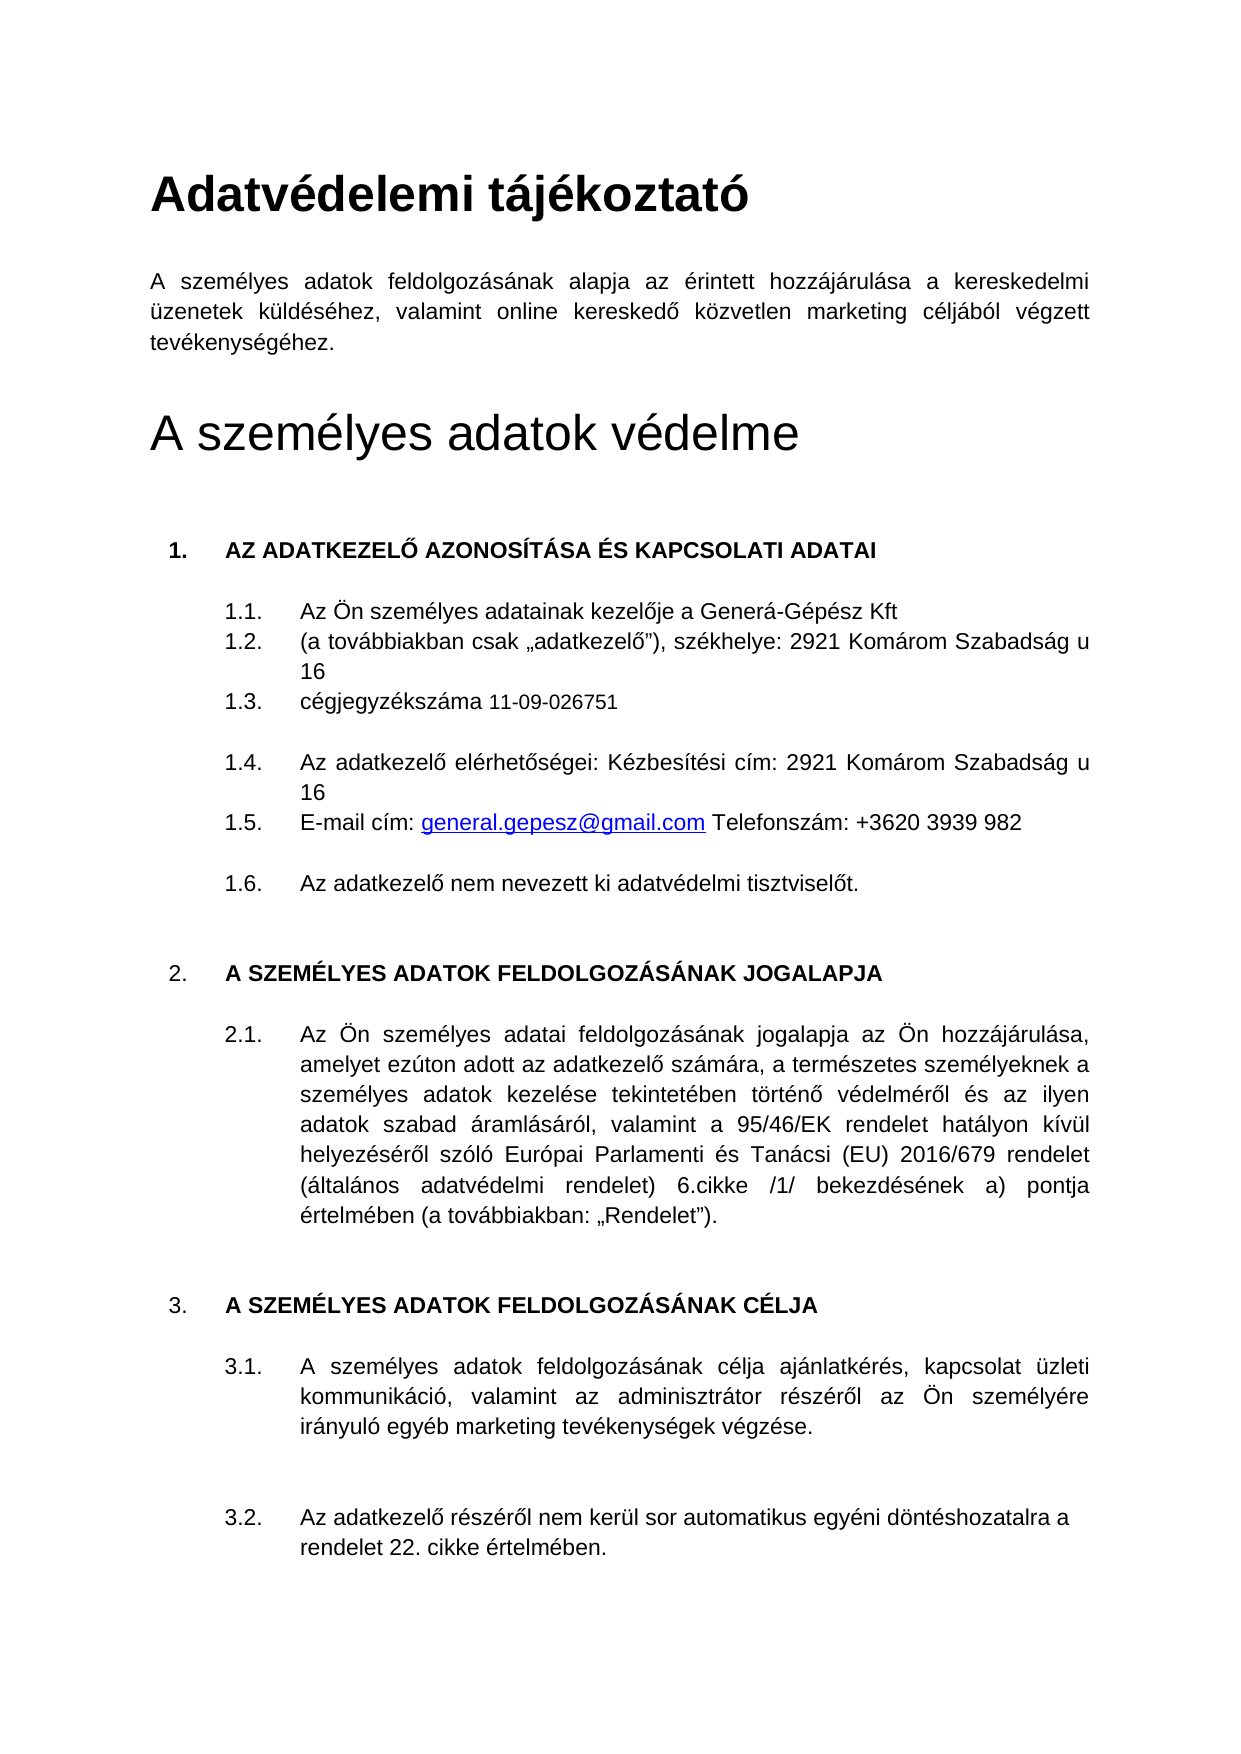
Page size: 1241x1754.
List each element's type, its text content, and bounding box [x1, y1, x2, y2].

list Az Ön személyes adatai feldolgozásának jogalapja az Ön hozzájárulása, amelyet ezúton adott az adatkezelő számára, a természetes személyeknek a személyes adatok kezelése tekintetében történő védelméről és az ilyen adatok szabad áramlásáról, valamint a 95/46/EK rendelet hatályon kívül helyezéséről szóló Európai Parlamenti és Tanácsi (EU) 2016/679 rendelet (általános adatvédelmi rendelet) 6.cikke /1/ bekezdésének a) pontja értelmében (a továbbiakban: „Rendelet”). [262, 1021, 1090, 1228]
list (a továbbiakban csak „adatkezelő”), székhelye: 2921 Komárom Szabadság u 16 [262, 628, 1090, 684]
list A SZEMÉLYES ADATOK FELDOLGOZÁSÁNAK CÉLJA [187, 1292, 1090, 1349]
text A személyes adatok feldolgozásának alapja az érintett hozzájárulása a kereskedelmi üzenetek küldéséhez, valamint online kereskedő közvetlen marketing céljából végzett tevékenységéhez. [150, 268, 1090, 355]
subtitle Adatvédelemi tájékoztató [150, 164, 1090, 222]
subtitle A személyes adatok védelme [150, 403, 1090, 461]
list A személyes adatok feldolgozásának célja ajánlatkérés, kapcsolat üzleti kommunikáció, valamint az adminisztrátor részéről az Ön személyére irányuló egyéb marketing tevékenységek végzése. [262, 1353, 1090, 1440]
list Az adatkezelő nem nevezett ki adatvédelmi tisztviselőt. [262, 869, 1090, 896]
list A SZEMÉLYES ADATOK FELDOLGOZÁSÁNAK JOGALAPJA [187, 960, 1090, 1017]
list cégjegyzékszáma 11-09-026751 [262, 688, 1090, 715]
list AZ ADATKEZELŐ AZONOSÍTÁSA ÉS KAPCSOLATI ADATAI [187, 537, 1090, 594]
list Az adatkezelő részéről nem kerül sor automatikus egyéni döntéshozatalra a rendelet 22. cikke értelmében. [262, 1504, 1090, 1591]
list E-mail cím: general.gepesz@gmail.com Telefonszám: +3620 3939 982 [262, 809, 1090, 866]
list Az Ön személyes adatainak kezelője a Generá-Gépész Kft [262, 598, 1090, 624]
list Az adatkezelő elérhetőségei: Kézbesítési cím: 2921 Komárom Szabadság u 16 [262, 749, 1090, 805]
